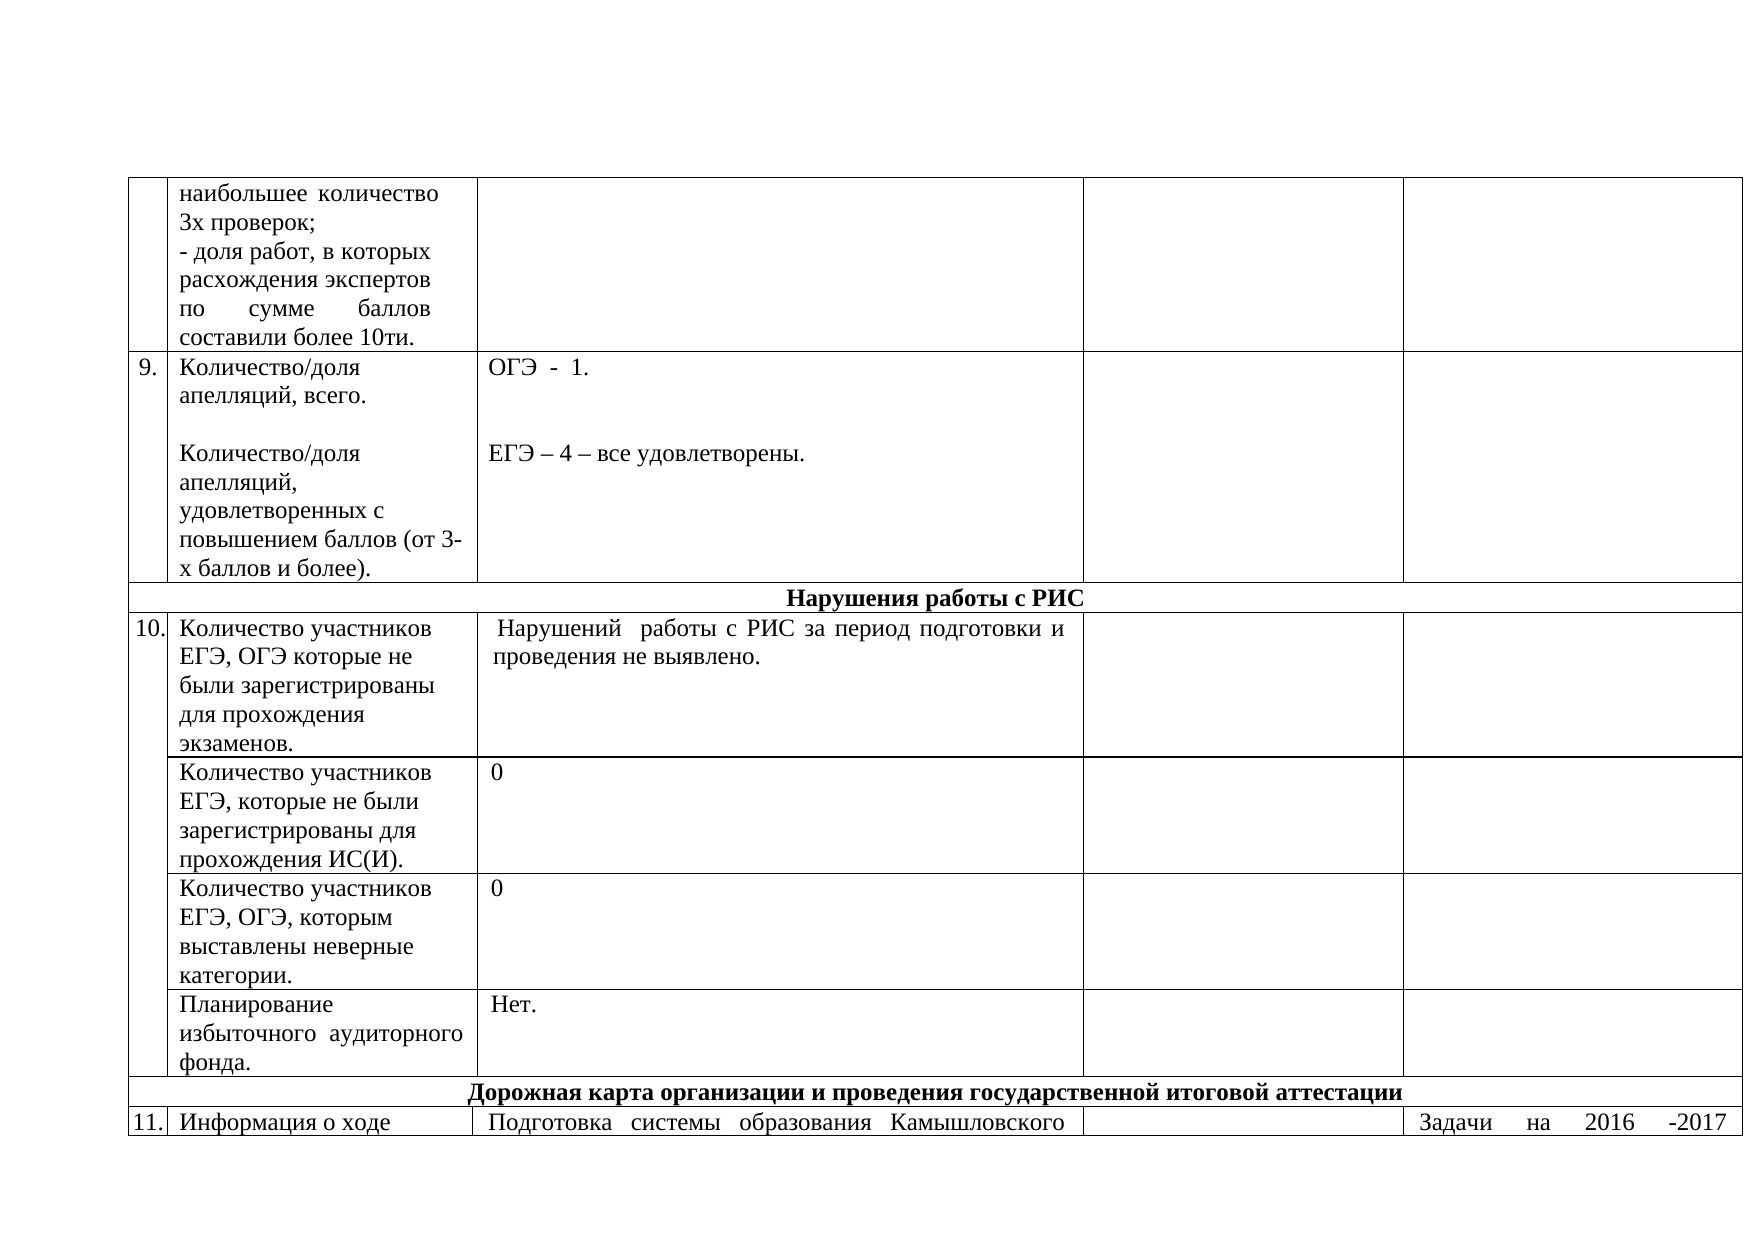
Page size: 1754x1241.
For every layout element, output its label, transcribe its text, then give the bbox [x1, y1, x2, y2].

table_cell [168, 178, 477, 351]
table_cell 10. [129, 613, 167, 1076]
table_cell [1084, 613, 1403, 756]
table_cell [1084, 1107, 1403, 1135]
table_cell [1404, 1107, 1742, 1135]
table_cell Нарушения работы с РИС [129, 583, 1742, 612]
table_cell [1084, 352, 1403, 582]
table_cell [1084, 990, 1403, 1076]
table_cell [1404, 874, 1742, 988]
table_cell 8. [129, 178, 167, 351]
table_cell 0 [478, 758, 1083, 872]
table_cell [1404, 178, 1742, 351]
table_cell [1084, 178, 1403, 351]
table_cell Планирование избыточного аудиторного фонда. [168, 990, 477, 1076]
table_cell 0 [478, 874, 1083, 988]
table_cell 11. [129, 1107, 167, 1135]
table_cell Нет. [478, 990, 1083, 1076]
table_cell Дорожная карта организации и проведения государственной итоговой аттестации [129, 1077, 1742, 1106]
table_cell [1404, 990, 1742, 1076]
table_cell ОГЭ - 1. ЕГЭ – 4 – все удовлетворены. [478, 352, 1083, 582]
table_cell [168, 1107, 472, 1135]
table_cell Количество участников ЕГЭ, ОГЭ, которым выставлены неверные категории. [168, 874, 477, 988]
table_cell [478, 178, 1083, 351]
table_cell [1404, 352, 1742, 582]
table_cell Количество участников ЕГЭ, ОГЭ которые не были зарегистрированы для прохождения экзаменов. [168, 613, 477, 756]
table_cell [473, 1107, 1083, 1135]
table_cell [1404, 613, 1742, 756]
table_cell Количество участников ЕГЭ, которые не были зарегистрированы для прохождения ИС(И). [168, 758, 477, 872]
table_cell 9. [129, 352, 167, 582]
table_cell [1404, 758, 1742, 872]
table_cell Нарушений работы с РИС за период подготовки и проведения не выявлено. [478, 613, 1083, 756]
table_cell [1084, 758, 1403, 872]
table_cell Количество/доля апелляций, всего. Количество/доля апелляций, удовлетворенных с повышением баллов (от 3­х баллов и более). [168, 352, 477, 582]
table_cell [1084, 874, 1403, 988]
